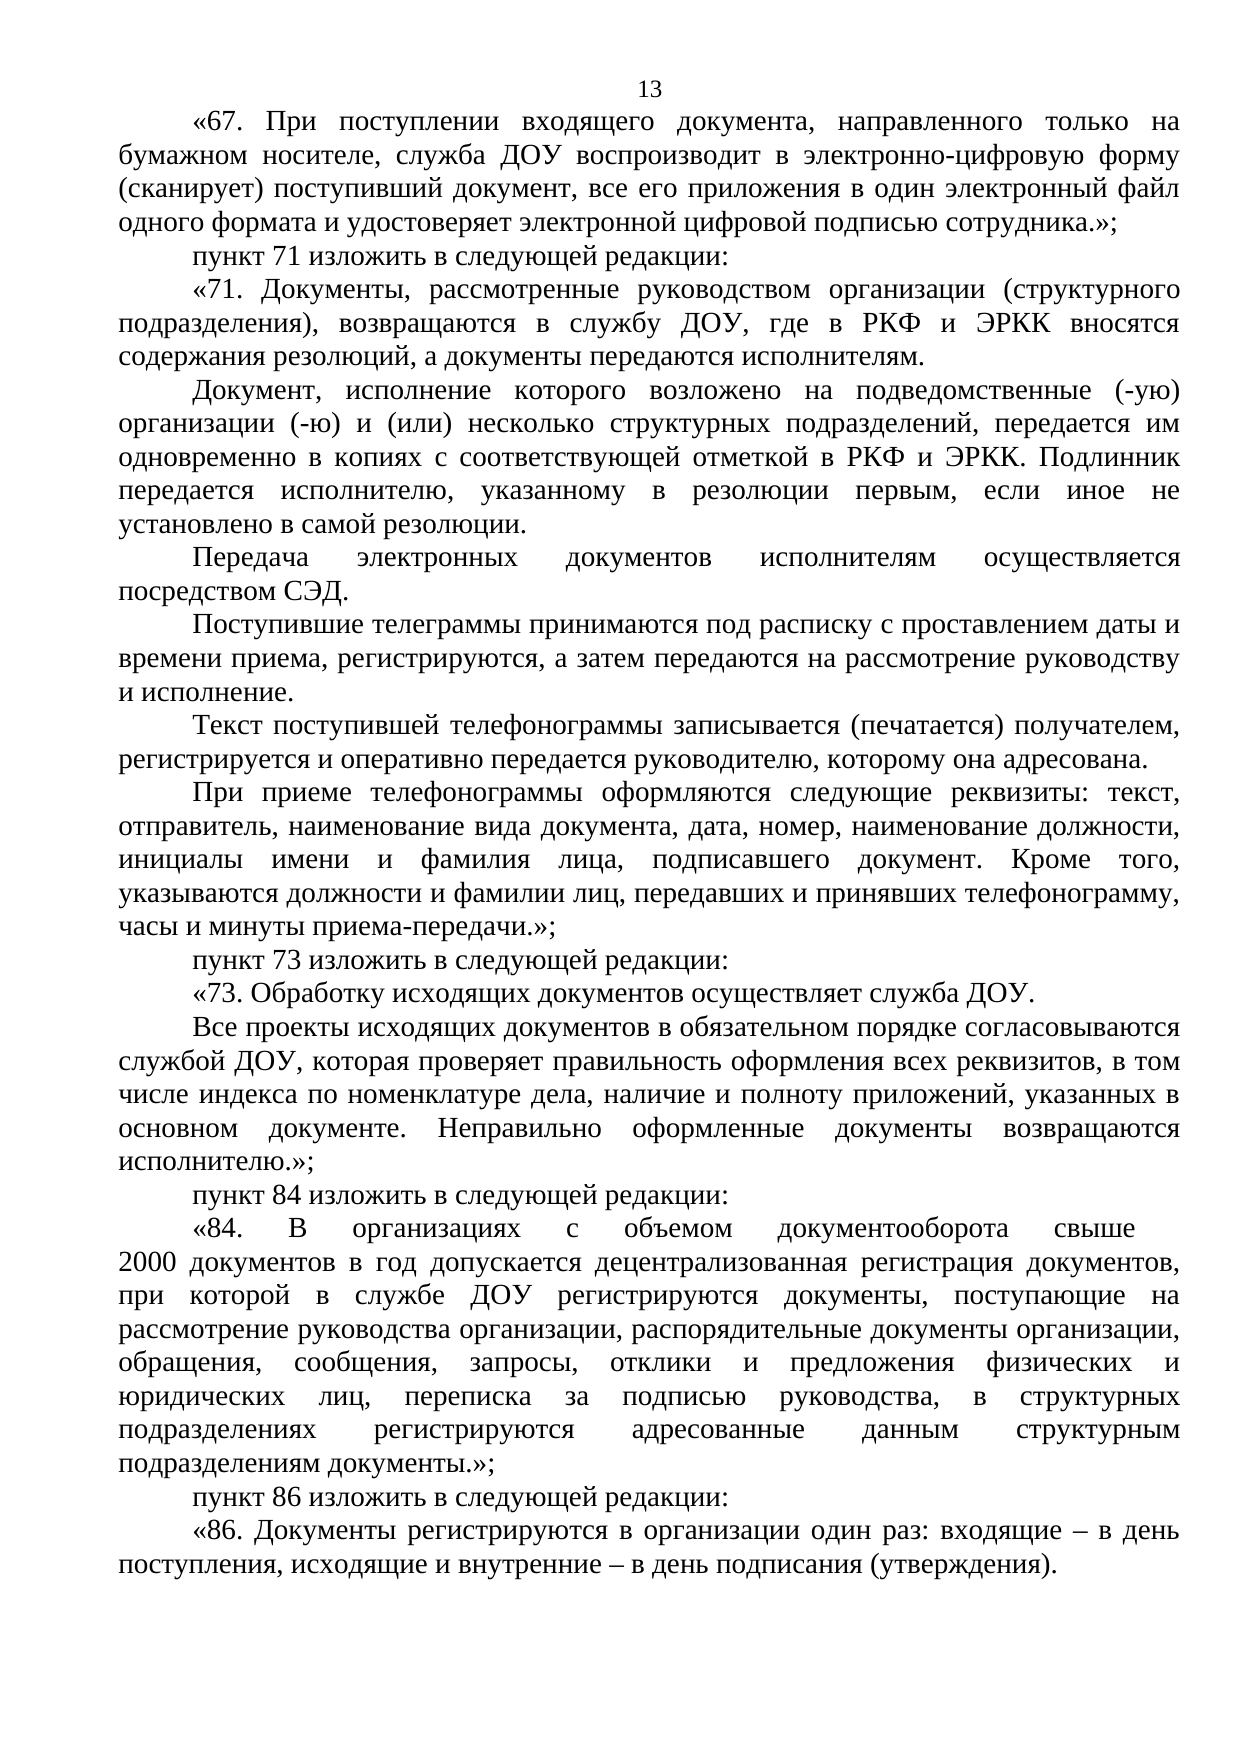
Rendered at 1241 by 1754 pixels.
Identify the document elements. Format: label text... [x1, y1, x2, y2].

text Передача электронных документов исполнителям осуществляется посредством СЭД. [118, 539, 1181, 607]
text При приеме телефонограммы оформляются следующие реквизиты: текст, отправитель, наименование вида документа, дата, номер, наименование должности, инициалы имени и фамилия лица, подписавшего документ. Кроме того, указываются должности и фамилии лиц, передавших и принявших телефонограмму, часы и минуты приема-передачи.»; [118, 774, 1181, 942]
text пункт 84 изложить в следующей редакции: [118, 1177, 1181, 1210]
text «73. Обработку исходящих документов осуществляет служба ДОУ. [118, 976, 1181, 1009]
text «71. Документы, рассмотренные руководством организации (структурного подразделения), возвращаются в службу ДОУ, где в РКФ и ЭРКК вносятся содержания резолюций, а документы передаются исполнителям. [118, 271, 1181, 372]
text «84. В организациях с объемом документооборота свыше 2000 документов в год допускается децентрализованная регистрация документов, при которой в службе ДОУ регистрируются документы, поступающие на рассмотрение руководства организации, распорядительные документы организации, обращения, сообщения, запросы, отклики и предложения физических и юридических лиц, переписка за подписью руководства, в структурных подразделениях регистрируются адресованные данным структурным подразделениям документы.»; [118, 1210, 1181, 1479]
text «86. Документы регистрируются в организации один раз: входящие – в день поступления, исходящие и внутренние – в день подписания (утверждения). [118, 1512, 1181, 1579]
text Поступившие телеграммы принимаются под расписку с проставлением даты и времени приема, регистрируются, а затем передаются на рассмотрение руководству и исполнение. [118, 607, 1181, 707]
text Документ, исполнение которого возложено на подведомственные (-ую) организации (-ю) и (или) несколько структурных подразделений, передается им одновременно в копиях с соответствующей отметкой в РКФ и ЭРКК. Подлинник передается исполнителю, указанному в резолюции первым, если иное не установлено в самой резолюции. [118, 372, 1181, 539]
text Текст поступившей телефонограммы записывается (печатается) получателем, регистрируется и оперативно передается руководителю, которому она адресована. [118, 707, 1181, 774]
text пункт 86 изложить в следующей редакции: [118, 1479, 1181, 1512]
text пункт 71 изложить в следующей редакции: [118, 238, 1181, 271]
text Все проекты исходящих документов в обязательном порядке согласовываются службой ДОУ, которая проверяет правильность оформления всех реквизитов, в том числе индекса по номенклатуре дела, наличие и полноту приложений, указанных в основном документе. Неправильно оформленные документы возвращаются исполнителю.»; [118, 1009, 1181, 1177]
text «67. При поступлении входящего документа, направленного только на бумажном носителе, служба ДОУ воспроизводит в электронно-цифровую форму (сканирует) поступивший документ, все его приложения в один электронный файл одного формата и удостоверяет электронной цифровой подписью сотрудника.»; [118, 103, 1181, 238]
text пункт 73 изложить в следующей редакции: [118, 942, 1181, 976]
